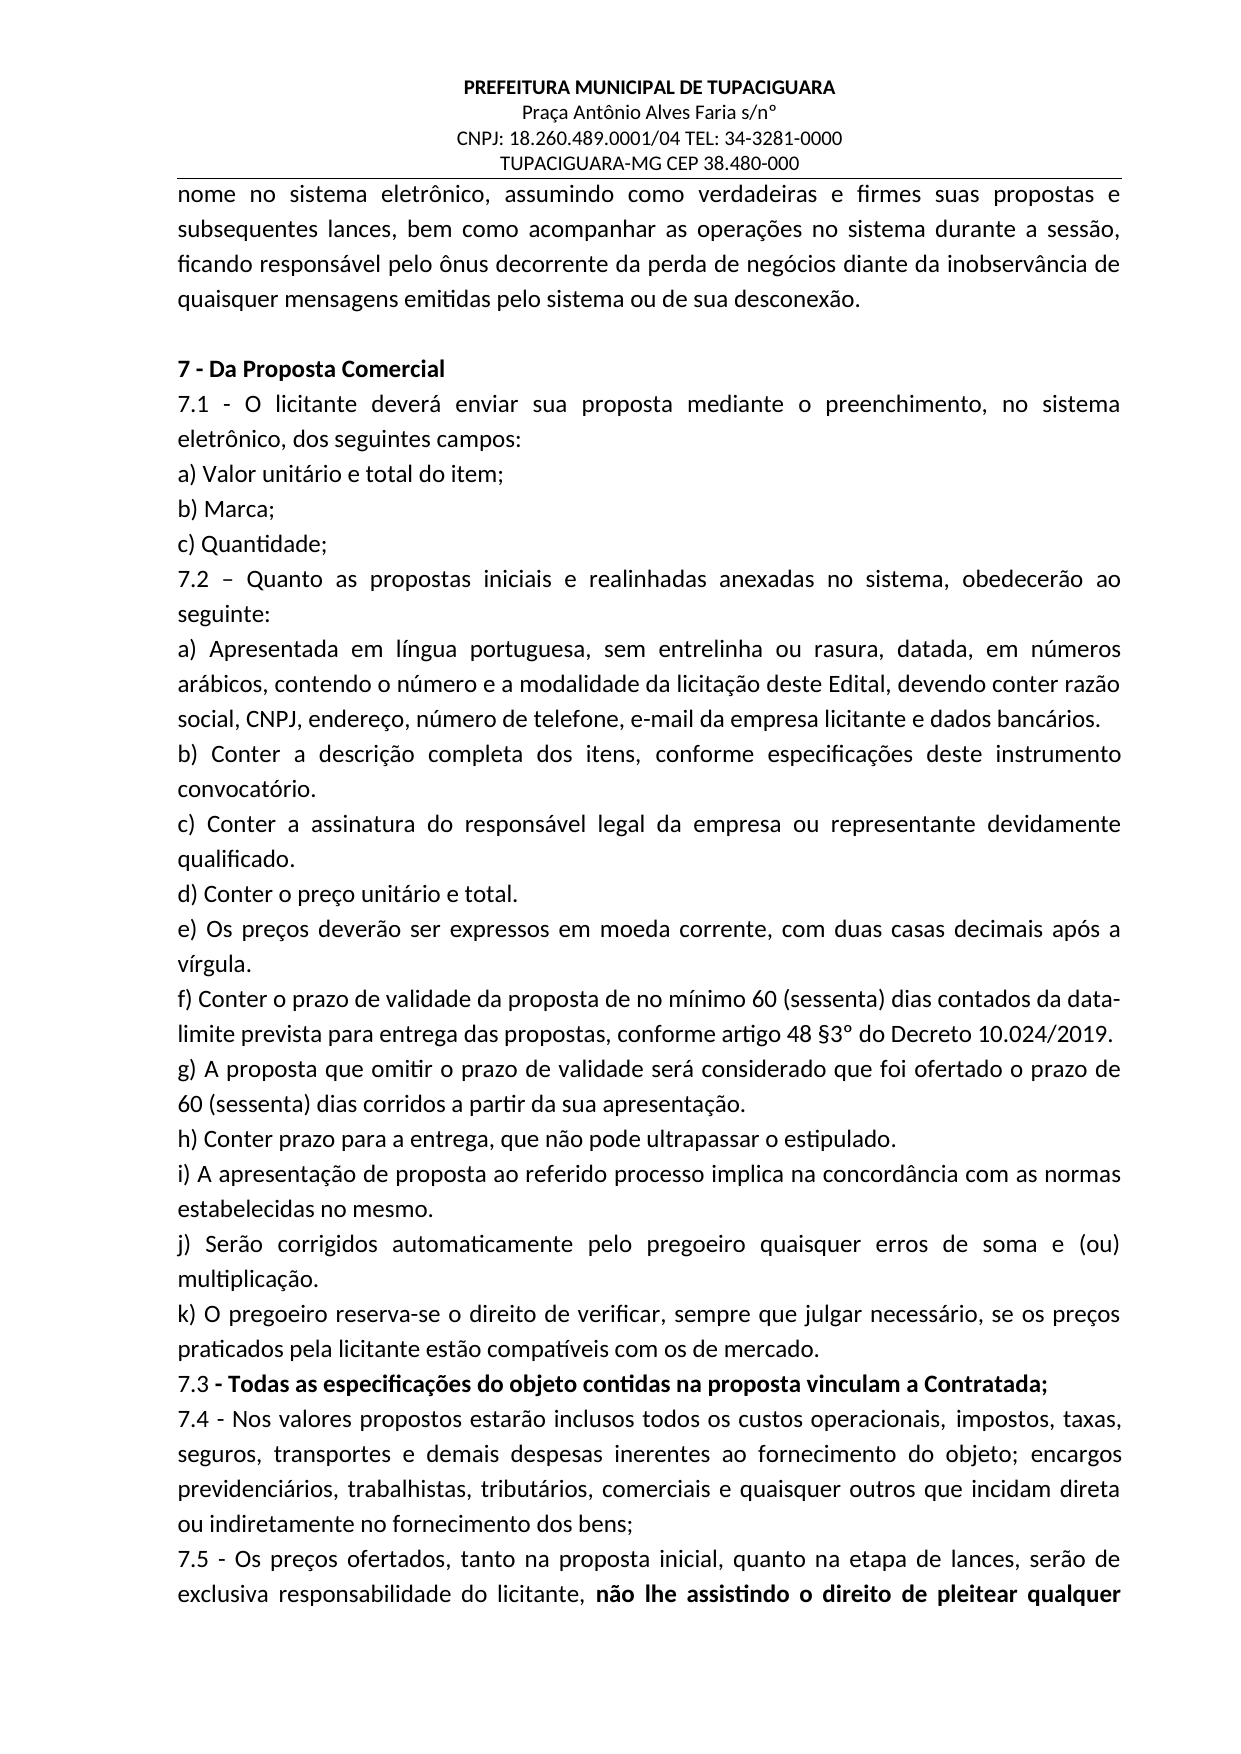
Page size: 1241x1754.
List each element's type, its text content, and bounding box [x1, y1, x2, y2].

text 7.3 - Todas as especificações do objeto contidas na proposta vinculam a Contratada; [177, 1369, 1122, 1399]
text b) Conter a descrição completa dos itens, conforme especificações deste instrumento convocatório. [177, 739, 1122, 804]
text b) Marca; [177, 494, 1122, 524]
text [177, 1544, 1122, 1609]
text 7.2 – Quanto as propostas iniciais e realinhadas anexadas no sistema, obedecerão ao seguinte: [177, 564, 1122, 629]
text d) Conter o preço unitário e total. [177, 879, 1122, 909]
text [177, 179, 1122, 314]
text g) A proposta que omitir o prazo de validade será considerado que foi ofertado o prazo de 60 (sessenta) dias corridos a partir da sua apresentação. [177, 1054, 1122, 1119]
text a) Valor unitário e total do item; [177, 459, 1122, 489]
text c) Conter a assinatura do responsável legal da empresa ou representante devidamente qualificado. [177, 809, 1122, 874]
text 7 - Da Proposta Comercial [177, 354, 1122, 384]
text c) Quantidade; [177, 529, 1122, 559]
text k) O pregoeiro reserva-se o direito de verificar, sempre que julgar necessário, se os preços praticados pela licitante estão compatíveis com os de mercado. [177, 1299, 1122, 1364]
text h) Conter prazo para a entrega, que não pode ultrapassar o estipulado. [177, 1124, 1122, 1154]
text 7.4 - Nos valores propostos estarão inclusos todos os custos operacionais, impostos, taxas, seguros, transportes e demais despesas inerentes ao fornecimento do objeto; encargos previdenciários, trabalhistas, tributários, comerciais e quaisquer outros que incidam direta ou indiretamente no fornecimento dos bens; [177, 1404, 1122, 1539]
text a) Apresentada em língua portuguesa, sem entrelinha ou rasura, datada, em números arábicos, contendo o número e a modalidade da licitação deste Edital, devendo conter razão social, CNPJ, endereço, número de telefone, e-mail da empresa licitante e dados bancários. [177, 634, 1122, 734]
text f) Conter o prazo de validade da proposta de no mínimo 60 (sessenta) dias contados da data-limite prevista para entrega das propostas, conforme artigo 48 §3º do Decreto 10.024/2019. [177, 984, 1122, 1049]
text 7.1 - O licitante deverá enviar sua proposta mediante o preenchimento, no sistema eletrônico, dos seguintes campos: [177, 389, 1122, 454]
text i) A apresentação de proposta ao referido processo implica na concordância com as normas estabelecidas no mesmo. [177, 1159, 1122, 1224]
text j) Serão corrigidos automaticamente pelo pregoeiro quaisquer erros de soma e (ou) multiplicação. [177, 1229, 1122, 1294]
text e) Os preços deverão ser expressos em moeda corrente, com duas casas decimais após a vírgula. [177, 914, 1122, 979]
